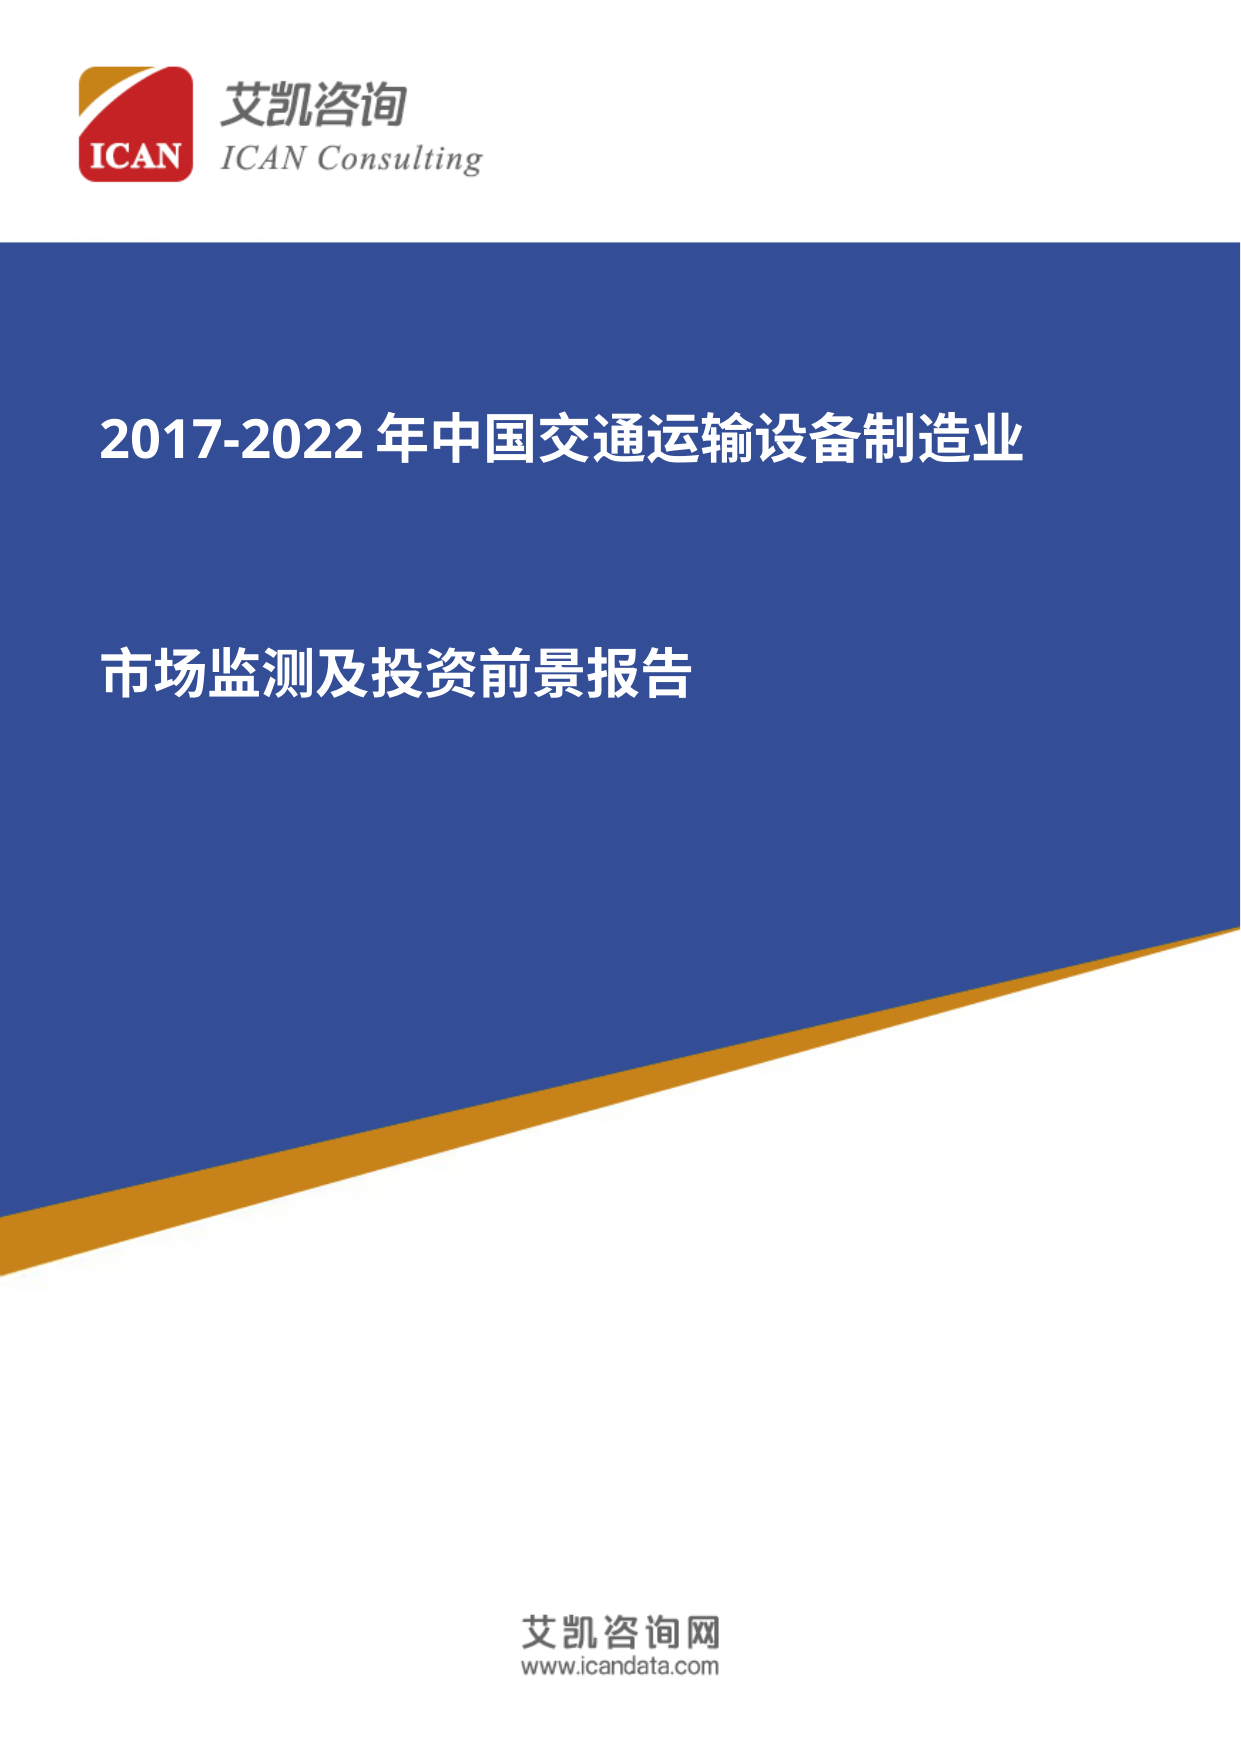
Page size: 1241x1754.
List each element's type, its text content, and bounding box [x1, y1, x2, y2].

subtitle 2017-2022年中国交通运输设备制造业市场监测及投资前景报告 [99, 386, 1053, 718]
picture [0, 5, 1241, 1754]
